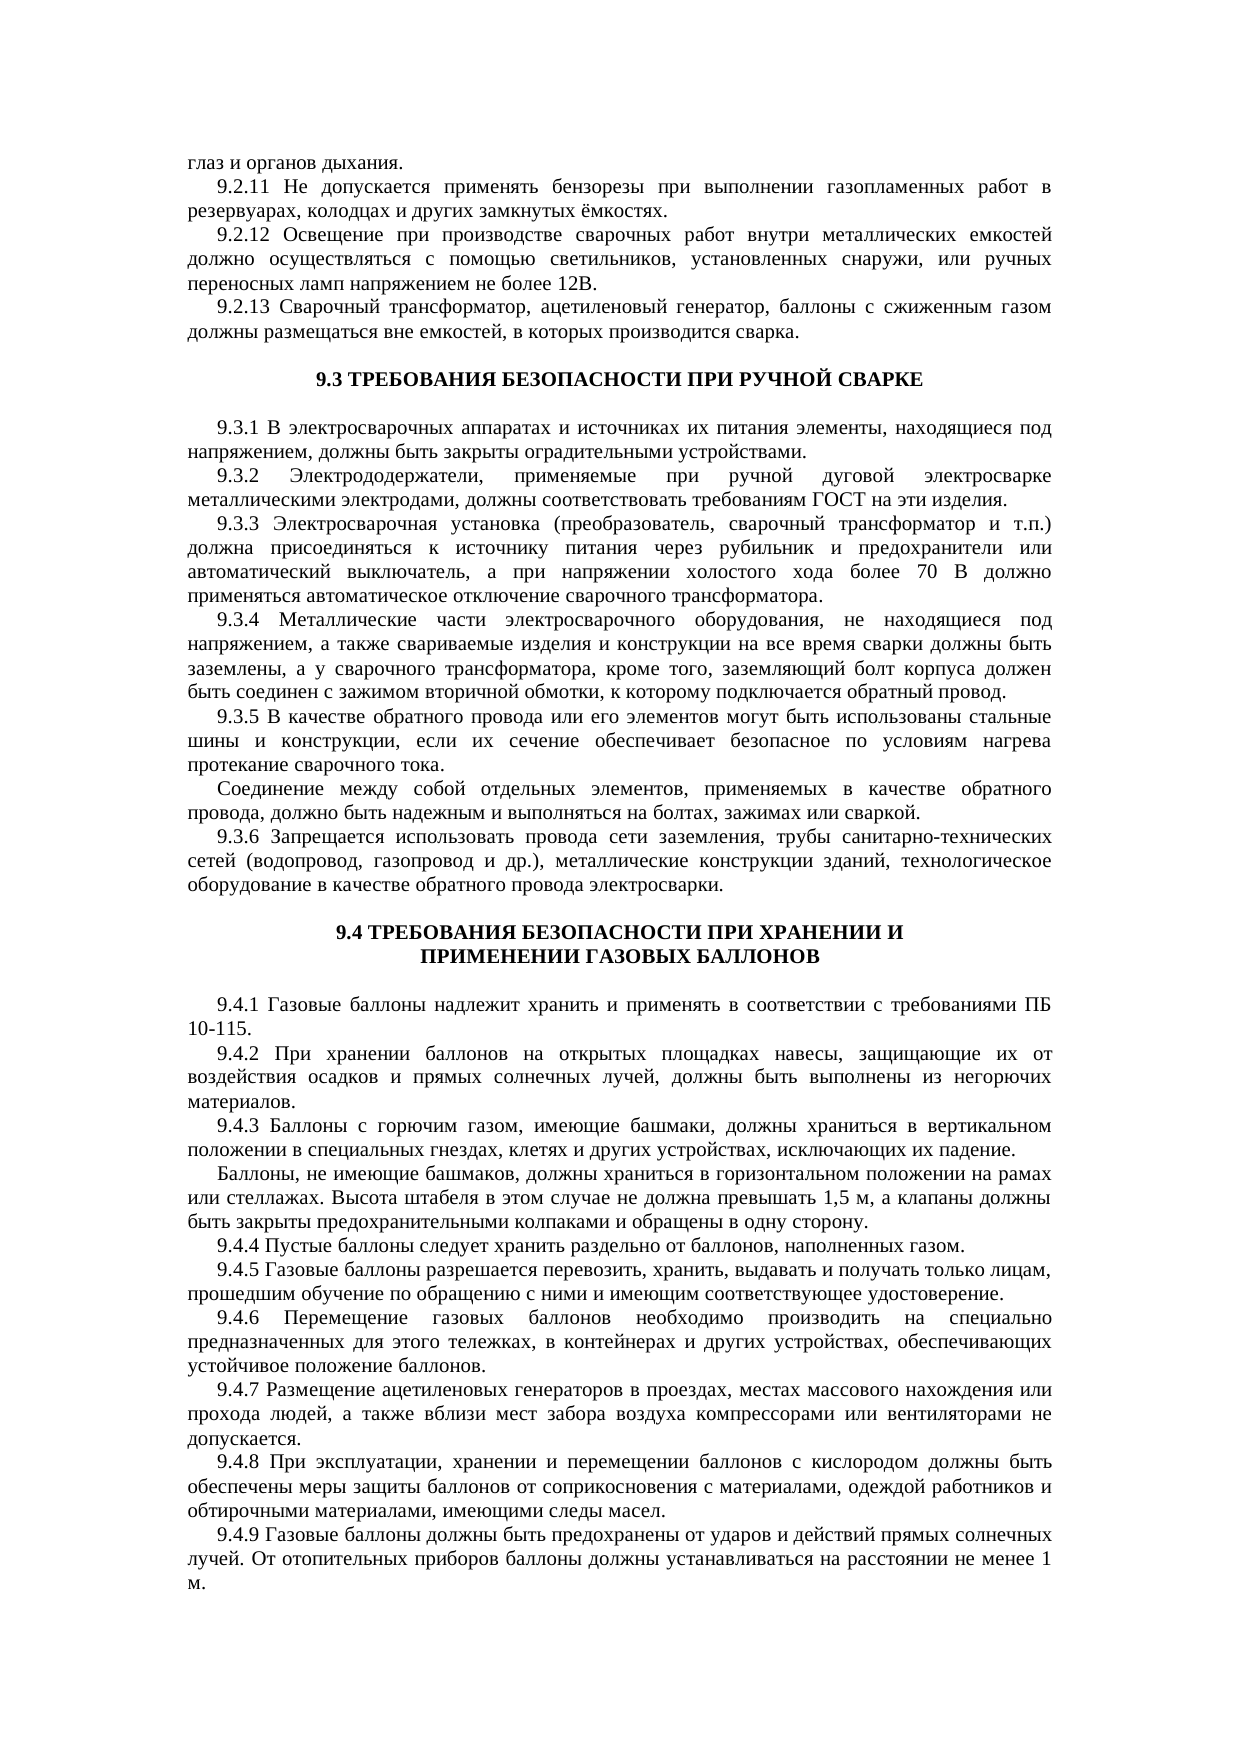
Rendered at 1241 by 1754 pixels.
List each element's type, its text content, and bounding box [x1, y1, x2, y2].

text 9.4.5 Газовые баллоны разрешается перевозить, хранить, выдавать и получать только лицам, прошедшим обучение по обращению с ними и имеющим соответствующее удостоверение. [187, 1257, 1053, 1305]
text 9.3.6 Запрещается использовать провода сети заземления, трубы санитарно-технических сетей (водопровод, газопровод и др.), металлические конструкции зданий, технологическое оборудование в качестве обратного провода электросварки. [187, 824, 1053, 896]
text 9.2.13 Сварочный трансформатор, ацетиленовый генератор, баллоны с сжиженным газом должны размещаться вне емкостей, в которых производится сварка. [187, 294, 1053, 342]
text 9.4.7 Размещение ацетиленовых генераторов в проездах, местах массового нахождения или прохода людей, а также вблизи мест забора воздуха компрессорами или вентиляторами не допускается. [187, 1377, 1053, 1449]
text 9.2.12 Освещение при производстве сварочных работ внутри металлических емкостей должно осуществляться с помощью светильников, установленных снаружи, или ручных переносных ламп напряжением не более 12В. [187, 222, 1053, 294]
text 9.3.5 В качестве обратного провода или его элементов могут быть использованы стальные шины и конструкции, если их сечение обеспечивает безопасное по условиям нагрева протекание сварочного тока. [187, 703, 1053, 776]
text 9.3 ТРЕБОВАНИЯ БЕЗОПАСНОСТИ ПРИ РУЧНОЙ СВАРКЕ [187, 367, 1053, 391]
text 9.4.4 Пустые баллоны следует хранить раздельно от баллонов, наполненных газом. [187, 1233, 1053, 1257]
text 9.3.2 Электрододержатели, применяемые при ручной дуговой электросварке металлическими электродами, должны соответствовать требованиям ГОСТ на эти изделия. [187, 463, 1053, 511]
text ПРИМЕНЕНИИ ГАЗОВЫХ БАЛЛОНОВ [187, 944, 1053, 968]
text 9.4.8 При эксплуатации, хранении и перемещении баллонов с кислородом должны быть обеспечены меры защиты баллонов от соприкосновения с материалами, одеждой работников и обтирочными материалами, имеющими следы масел. [187, 1449, 1053, 1522]
text 9.4.2 При хранении баллонов на открытых площадках навесы, защищающие их от воздействия осадков и прямых солнечных лучей, должны быть выполнены из негорючих материалов. [187, 1040, 1053, 1112]
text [187, 150, 1053, 174]
text Баллоны, не имеющие башмаков, должны храниться в горизонтальном положении на рамах или стеллажах. Высота штабеля в этом случае не должна превышать 1,5 м, а клапаны должны быть закрыты предохранительными колпаками и обращены в одну сторону. [187, 1161, 1053, 1233]
text 9.4.3 Баллоны с горючим газом, имеющие башмаки, должны храниться в вертикальном положении в специальных гнездах, клетях и других устройствах, исключающих их падение. [187, 1112, 1053, 1161]
text Соединение между собой отдельных элементов, применяемых в качестве обратного провода, должно быть надежным и выполняться на болтах, зажимах или сваркой. [187, 776, 1053, 824]
text 9.4.6 Перемещение газовых баллонов необходимо производить на специально предназначенных для этого тележках, в контейнерах и других устройствах, обеспечивающих устойчивое положение баллонов. [187, 1305, 1053, 1377]
text 9.3.4 Металлические части электросварочного оборудования, не находящиеся под напряжением, а также свариваемые изделия и конструкции на все время сварки должны быть заземлены, а у сварочного трансформатора, кроме того, заземляющий болт корпуса должен быть соединен с зажимом вторичной обмотки, к которому подключается обратный провод. [187, 607, 1053, 703]
text 9.3.3 Электросварочная установка (преобразователь, сварочный трансформатор и т.п.) должна присоединяться к источнику питания через рубильник и предохранители или автоматический выключатель, а при напряжении холостого хода более 70 В должно применяться автоматическое отключение сварочного трансформатора. [187, 511, 1053, 607]
text 9.4.1 Газовые баллоны надлежит хранить и применять в соответствии с требованиями ПБ 10-115. [187, 992, 1053, 1040]
text 9.4 ТРЕБОВАНИЯ БЕЗОПАСНОСТИ ПРИ ХРАНЕНИИ И [187, 920, 1053, 944]
text 9.4.9 Газовые баллоны должны быть предохранены от ударов и действий прямых солнечных лучей. От отопительных приборов баллоны должны устанавливаться на расстоянии не менее 1 м. [187, 1522, 1053, 1594]
text 9.2.11 Не допускается применять бензорезы при выполнении газопламенных работ в резервуарах, колодцах и других замкнутых ёмкостях. [187, 174, 1053, 222]
text 9.3.1 В электросварочных аппаратах и источниках их питания элементы, находящиеся под напряжением, должны быть закрыты оградительными устройствами. [187, 415, 1053, 463]
